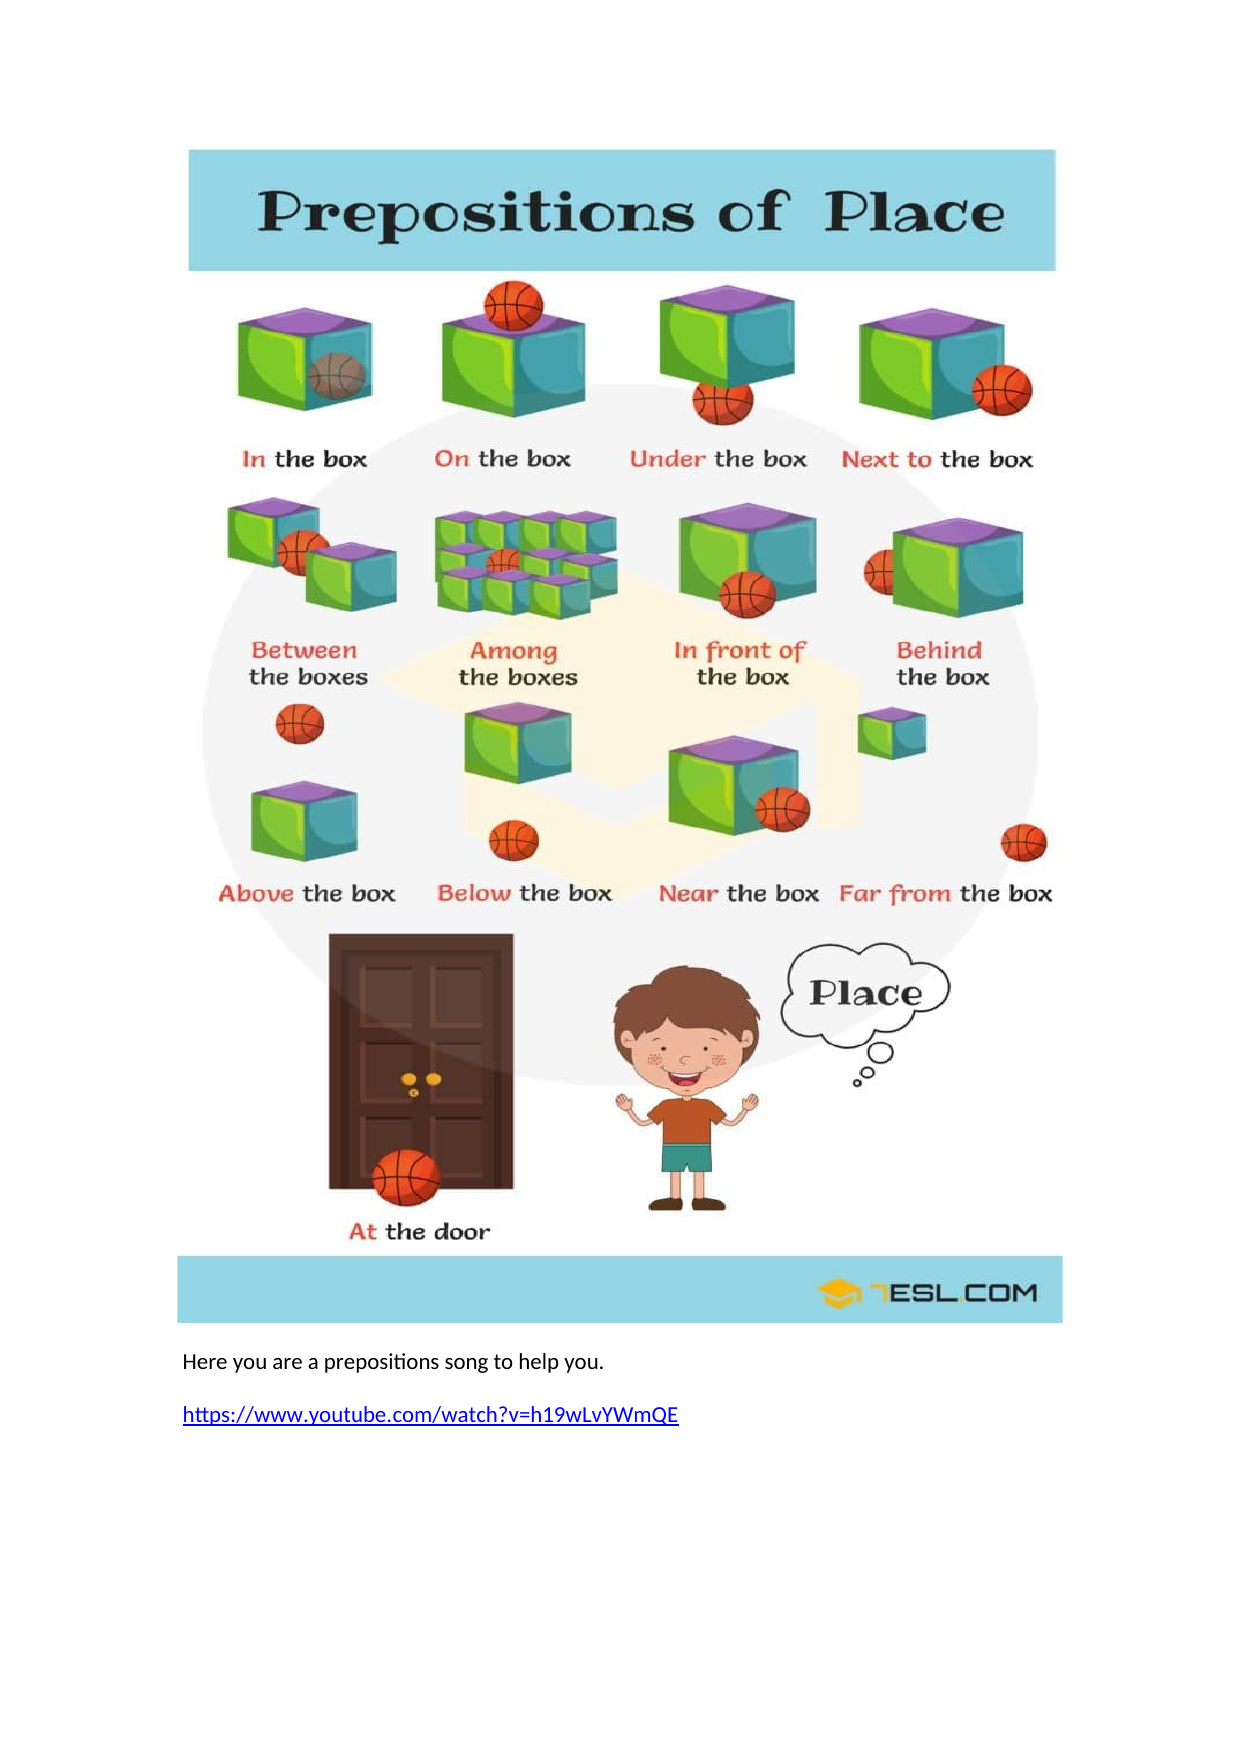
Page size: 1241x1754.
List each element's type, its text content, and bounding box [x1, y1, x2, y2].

picture [177, 147, 1063, 1323]
text https://www.youtube.com/watch?v=h19wLvYWmQE [177, 1400, 1063, 1428]
text Here you are a prepositions song to help you. [177, 1347, 1063, 1375]
